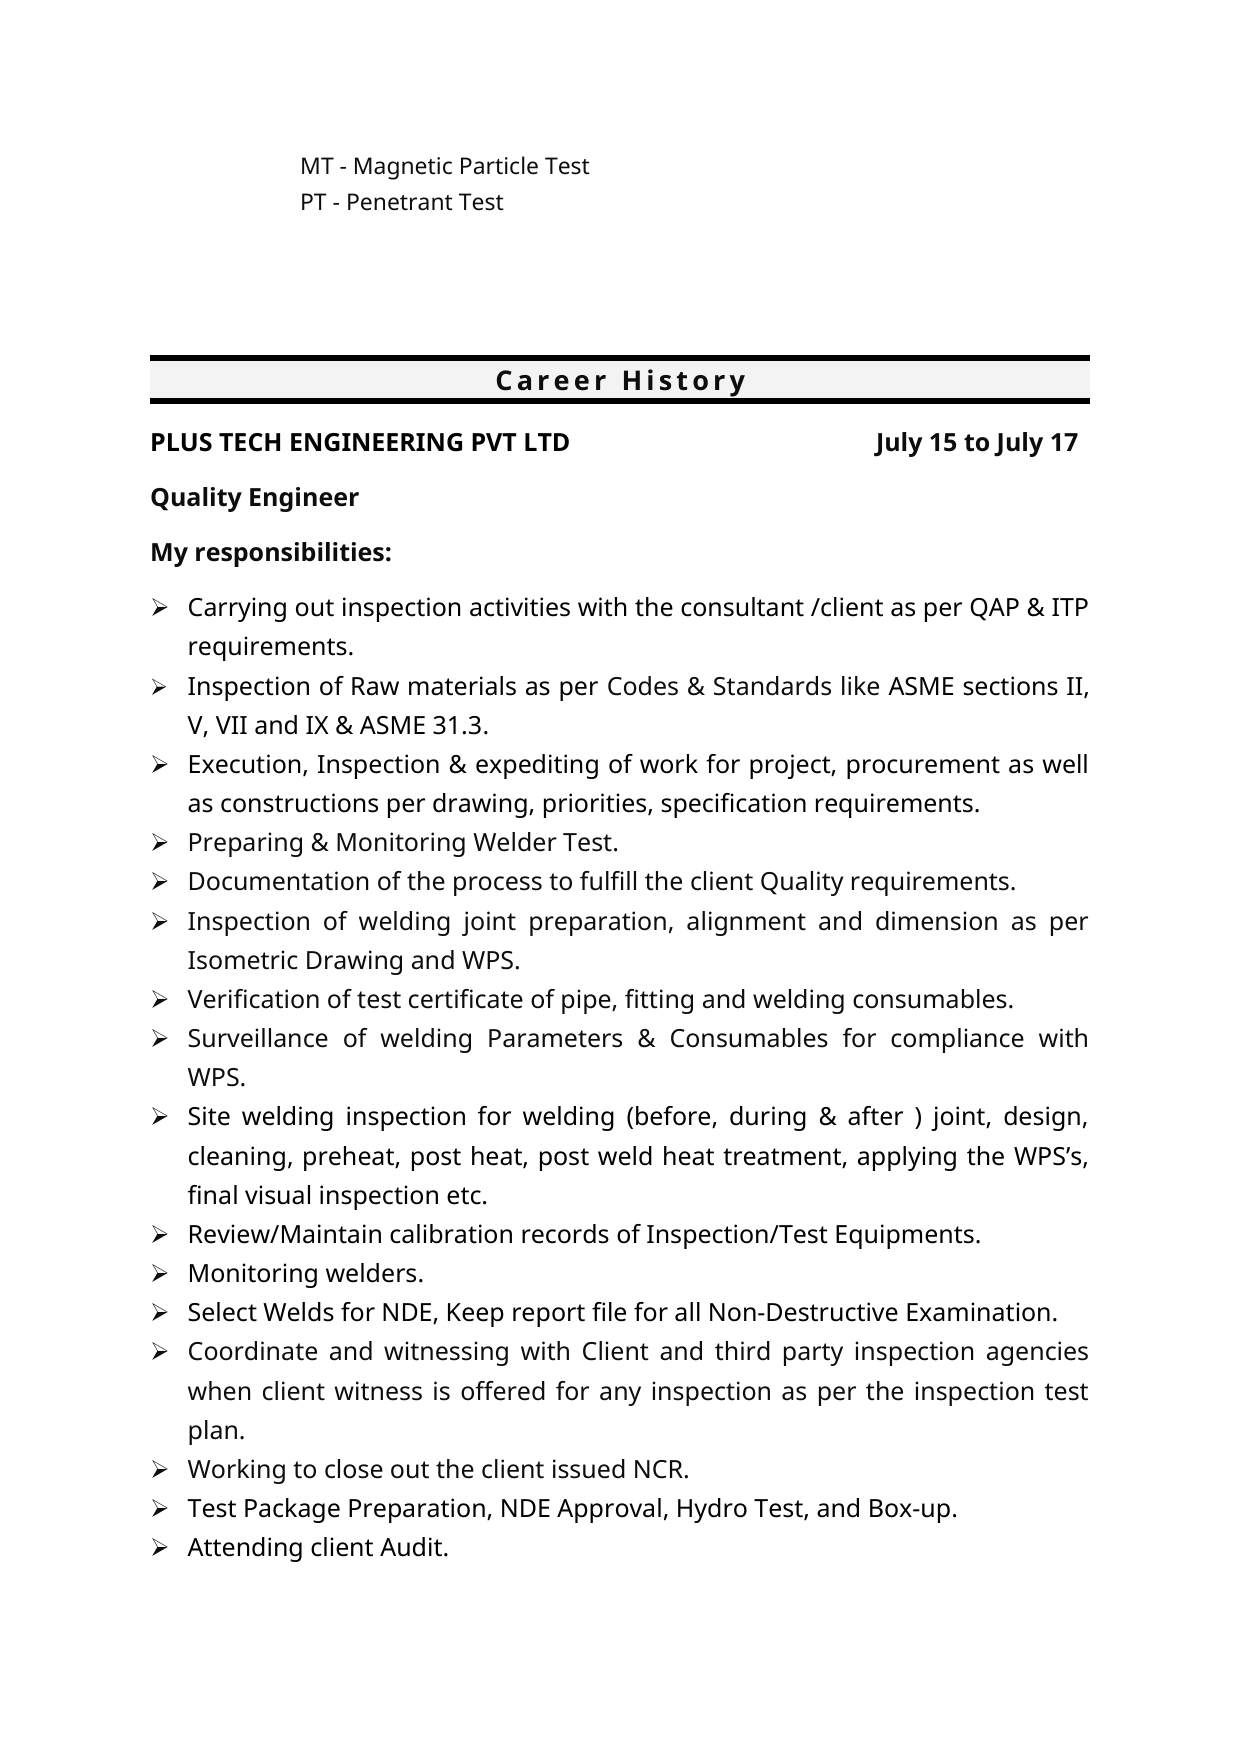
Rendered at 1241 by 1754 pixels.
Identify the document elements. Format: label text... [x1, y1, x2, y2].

list Working to close out the client issued NCR. [150, 1451, 1090, 1486]
text MT - Magnetic Particle Test [300, 150, 1090, 181]
list Monitoring welders. [150, 1256, 1090, 1290]
list Carrying out inspection activities with the consultant /client as per QAP & ITP requirements. [150, 590, 1090, 663]
list Documentation of the process to fulfill the client Quality requirements. [150, 864, 1090, 898]
text PT - Penetrant Test [300, 185, 1090, 217]
text Quality Engineer [150, 480, 1090, 514]
list Site welding inspection for welding (before, during & after ) joint, design, cleaning, preheat, post heat, post weld heat treatment, applying the WPS’s, final visual inspection etc. [150, 1099, 1090, 1211]
text PLUS TECH ENGINEERING PVT LTD July 15 to July 17 [150, 425, 1090, 459]
list Preparing & Monitoring Welder Test. [150, 825, 1090, 859]
list Attending client Audit. [150, 1530, 1090, 1564]
list Execution, Inspection & expediting of work for project, procurement as well as constructions per drawing, priorities, specification requirements. [150, 746, 1090, 820]
list Surveillance of welding Parameters & Consumables for compliance with WPS. [150, 1021, 1090, 1094]
text Career History [150, 361, 1090, 398]
list Inspection of welding joint preparation, alignment and dimension as per Isometric Drawing and WPS. [150, 903, 1090, 976]
list Verification of test certificate of pipe, fitting and welding consumables. [150, 981, 1090, 1016]
text My responsibilities: [150, 535, 1090, 569]
list Coordinate and witnessing with Client and third party inspection agencies when client witness is offered for any inspection as per the inspection test plan. [150, 1334, 1090, 1446]
list Review/Maintain calibration records of Inspection/Test Equipments. [150, 1216, 1090, 1251]
list Test Package Preparation, NDE Approval, Hydro Test, and Box-up. [150, 1491, 1090, 1525]
list Select Welds for NDE, Keep report file for all Non-Destructive Examination. [150, 1295, 1090, 1329]
list Inspection of Raw materials as per Codes & Standards like ASME sections II, V, VII and IX & ASME 31.3. [150, 668, 1090, 741]
